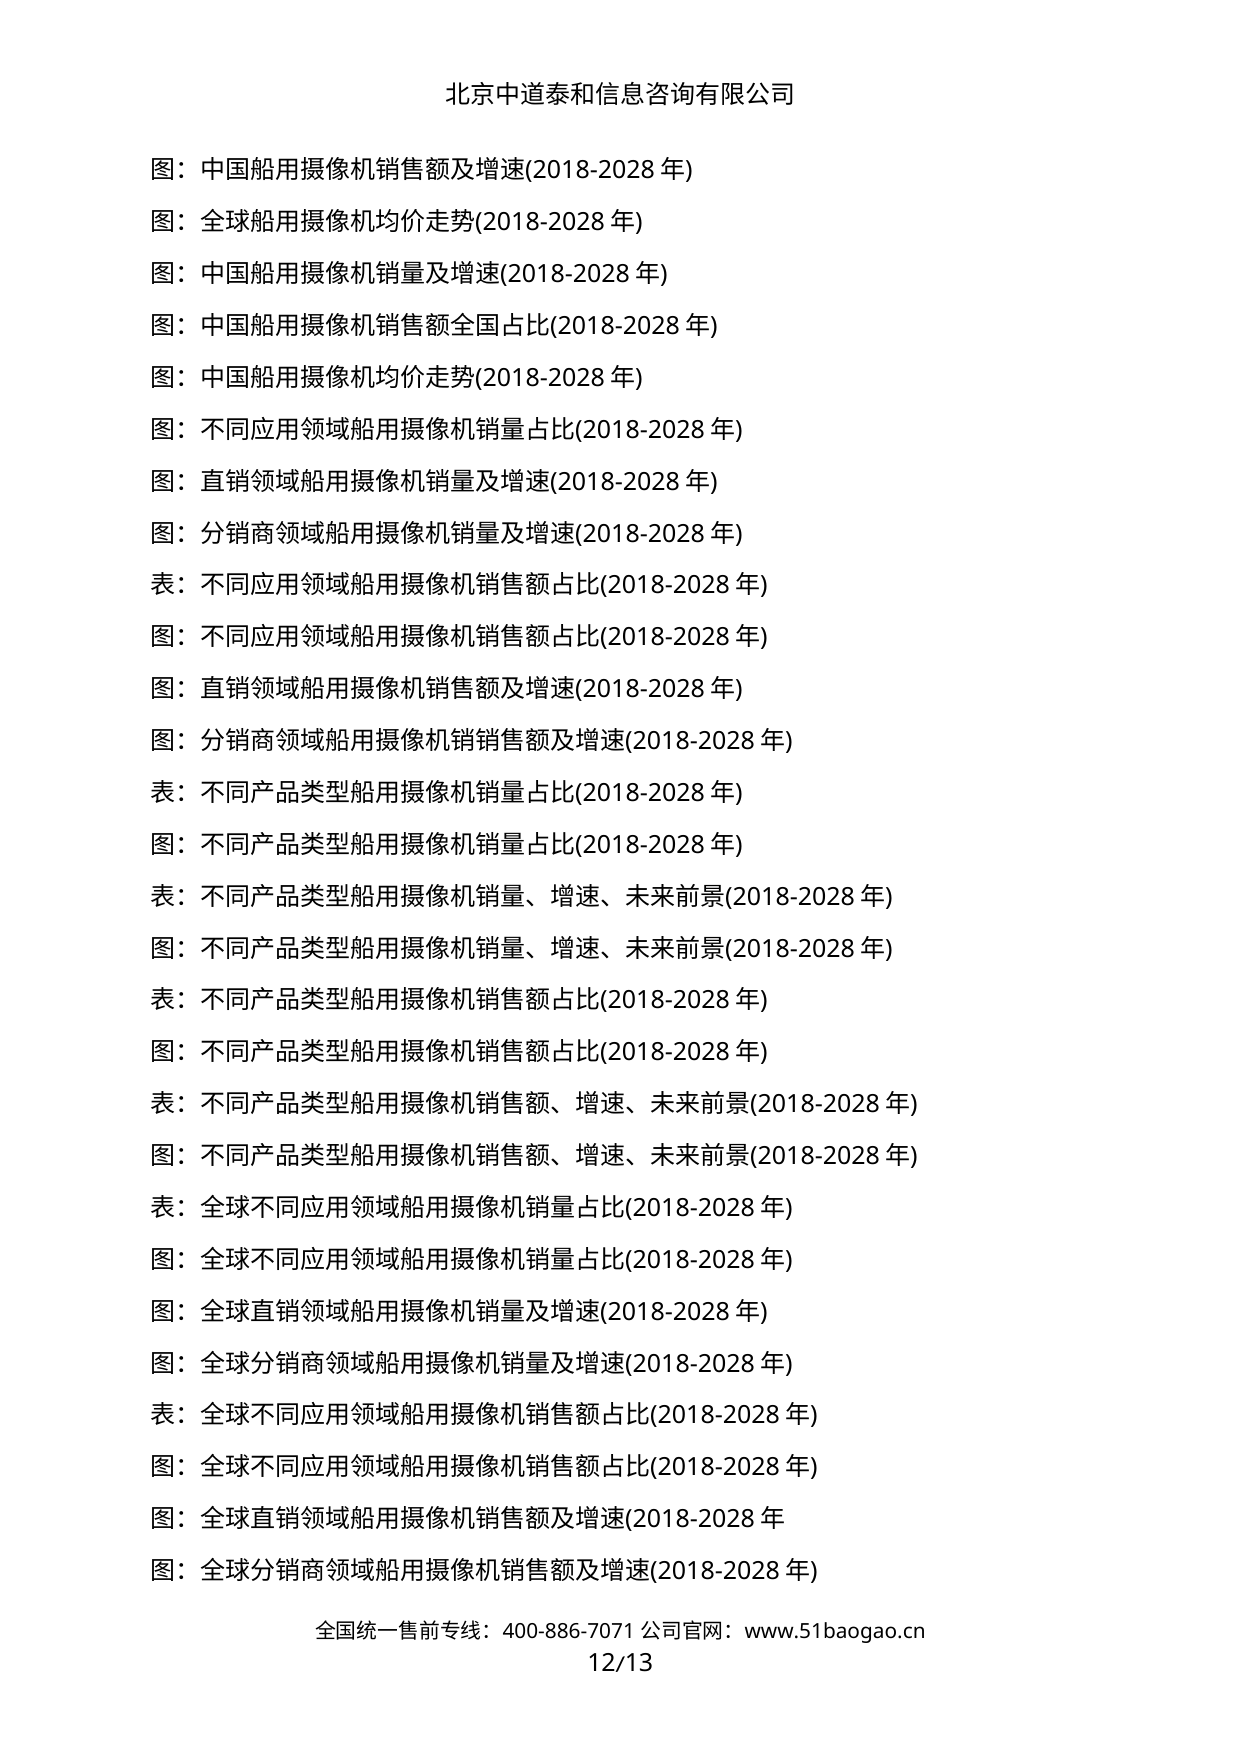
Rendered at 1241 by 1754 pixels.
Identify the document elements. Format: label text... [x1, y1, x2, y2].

text 图：中国船用摄像机均价走势(2018-2028年) [150, 357, 1090, 394]
text 图：全球分销商领域船用摄像机销售额及增速(2018-2028年) [150, 1551, 1090, 1587]
text 表：不同应用领域船用摄像机销售额占比(2018-2028年) [150, 565, 1090, 601]
text 图：全球不同应用领域船用摄像机销量占比(2018-2028年) [150, 1239, 1090, 1276]
text 图：分销商领域船用摄像机销销售额及增速(2018-2028年) [150, 721, 1090, 757]
text 图：全球直销领域船用摄像机销量及增速(2018-2028年) [150, 1291, 1090, 1327]
text 图：中国船用摄像机销售额全国占比(2018-2028年) [150, 306, 1090, 342]
text 图：不同产品类型船用摄像机销量、增速、未来前景(2018-2028年) [150, 928, 1090, 964]
text 图：全球分销商领域船用摄像机销量及增速(2018-2028年) [150, 1343, 1090, 1379]
text 图：不同应用领域船用摄像机销售额占比(2018-2028年) [150, 617, 1090, 653]
text 图：不同产品类型船用摄像机销售额占比(2018-2028年) [150, 1032, 1090, 1068]
text 图：全球不同应用领域船用摄像机销售额占比(2018-2028年) [150, 1447, 1090, 1483]
text 表：不同产品类型船用摄像机销售额、增速、未来前景(2018-2028年) [150, 1084, 1090, 1120]
text 图：全球直销领域船用摄像机销售额及增速(2018-2028年 [150, 1499, 1090, 1535]
text 图：不同产品类型船用摄像机销量占比(2018-2028年) [150, 824, 1090, 861]
text 表：不同产品类型船用摄像机销量、增速、未来前景(2018-2028年) [150, 876, 1090, 912]
text 图：直销领域船用摄像机销量及增速(2018-2028年) [150, 461, 1090, 497]
text 图：中国船用摄像机销售额及增速(2018-2028年) [150, 150, 1090, 186]
text 图：全球船用摄像机均价走势(2018-2028年) [150, 202, 1090, 238]
text 图：分销商领域船用摄像机销量及增速(2018-2028年) [150, 513, 1090, 549]
text 图：不同产品类型船用摄像机销售额、增速、未来前景(2018-2028年) [150, 1136, 1090, 1172]
text 表：不同产品类型船用摄像机销量占比(2018-2028年) [150, 772, 1090, 809]
text 表：不同产品类型船用摄像机销售额占比(2018-2028年) [150, 980, 1090, 1016]
text 图：直销领域船用摄像机销售额及增速(2018-2028年) [150, 669, 1090, 705]
text 图：中国船用摄像机销量及增速(2018-2028年) [150, 254, 1090, 290]
text 表：全球不同应用领域船用摄像机销量占比(2018-2028年) [150, 1187, 1090, 1224]
text 表：全球不同应用领域船用摄像机销售额占比(2018-2028年) [150, 1395, 1090, 1431]
text 图：不同应用领域船用摄像机销量占比(2018-2028年) [150, 409, 1090, 446]
